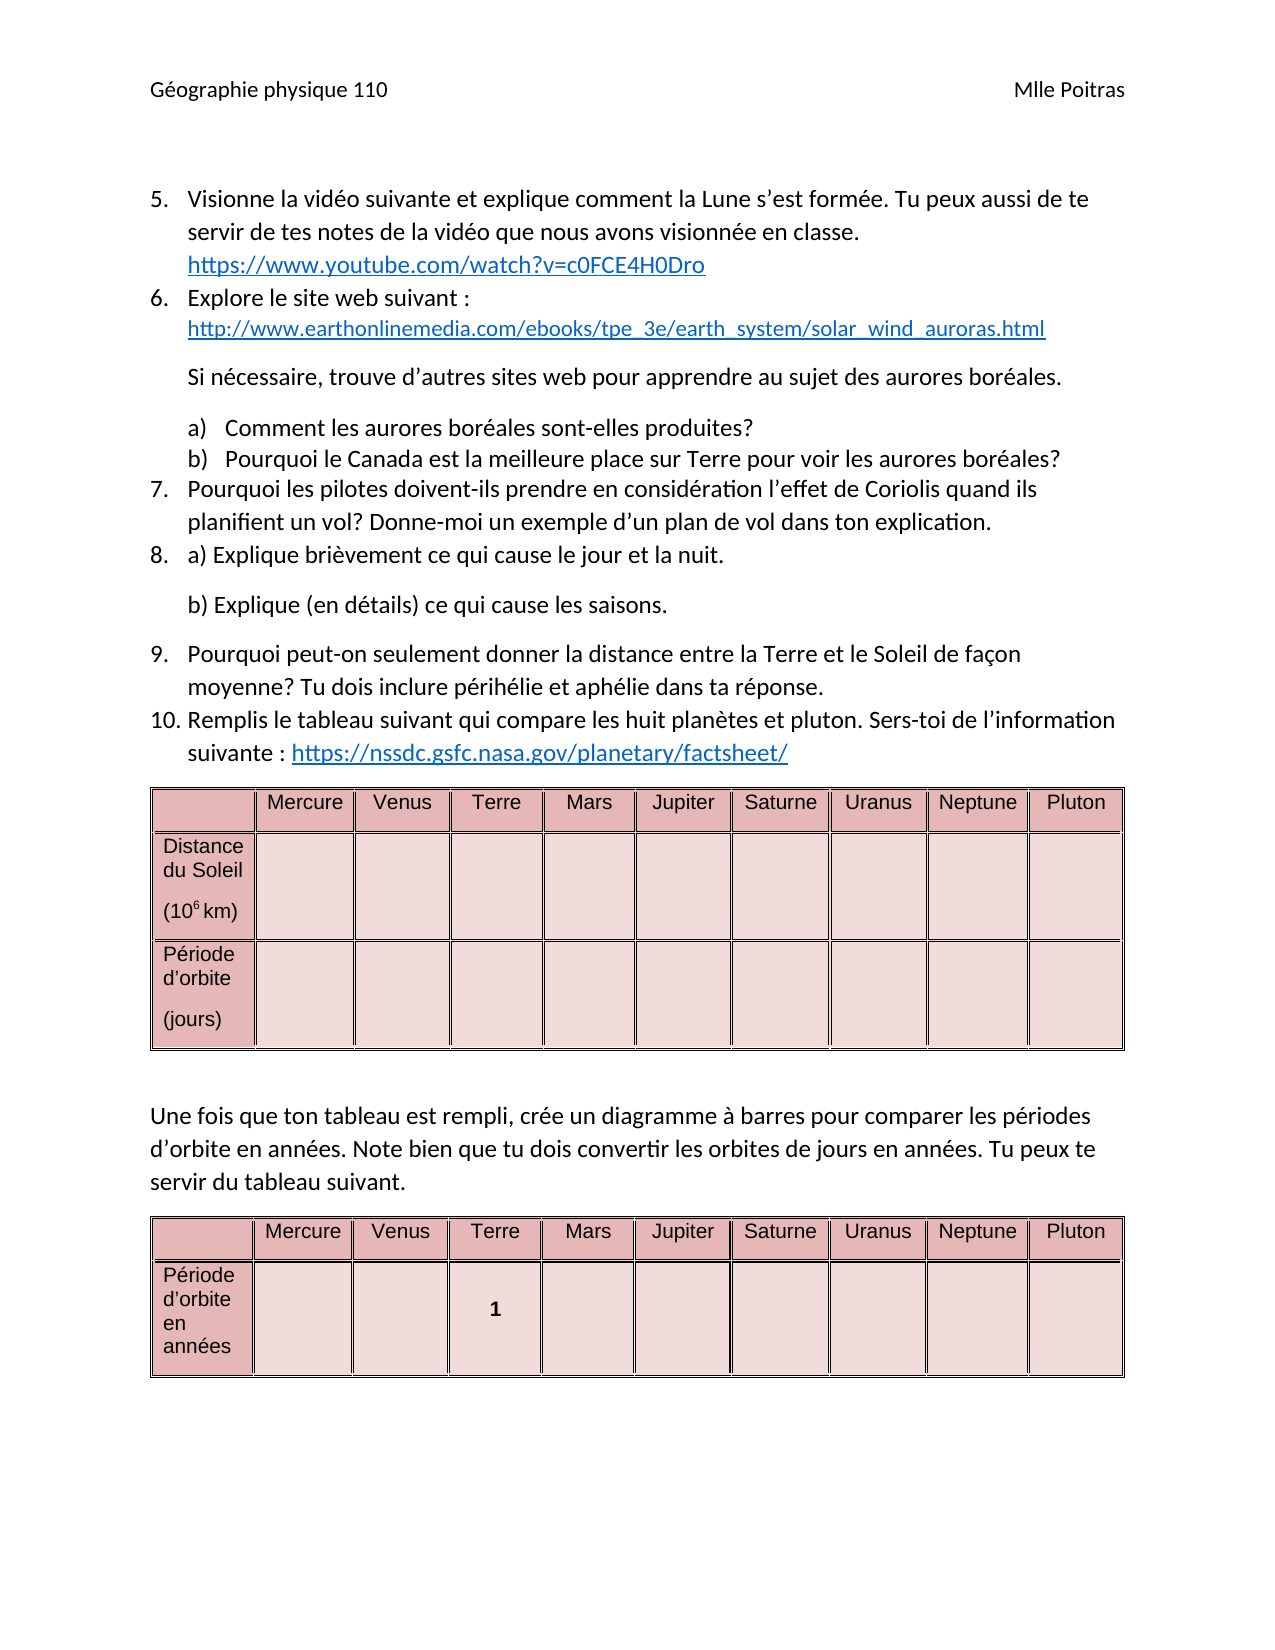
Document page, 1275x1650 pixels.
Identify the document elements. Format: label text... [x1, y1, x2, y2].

text Si nécessaire, trouve d’autres sites web pour apprendre au sujet des aurores boréales. [150, 361, 1125, 392]
list Pourquoi le Canada est la meilleure place sur Terre pour voir les aurores boréales? [187, 443, 1125, 474]
table_cell [731, 939, 830, 1047]
list https://www.youtube.com/watch?v=c0FCE4H0Dro [187, 249, 1125, 279]
table_header Saturne [731, 788, 830, 831]
table_header Venus [355, 790, 450, 831]
table_header Venus [353, 1219, 448, 1259]
table_cell [635, 942, 731, 1047]
table_cell Période d’orbite (jours) [152, 939, 255, 1047]
table_cell [830, 942, 927, 1047]
table_cell 1 [449, 1259, 542, 1375]
table_header [153, 1219, 253, 1259]
table_header Terre [450, 790, 543, 831]
list Pourquoi peut-on seulement donner la distance entre la Terre et le Soleil de façon moyenne? Tu dois inclure périhélie et aphélie dans ta réponse. [150, 639, 1125, 702]
table_cell [545, 834, 634, 939]
table_cell Période d’orbite en années [152, 1259, 253, 1375]
list a) Explique brièvement ce qui cause le jour et la nuit. [150, 539, 1125, 570]
table_cell [830, 1259, 927, 1375]
table_header [153, 790, 255, 831]
table_cell Distance du Soleil (106 km) [153, 831, 254, 939]
list Explore le site web suivant : http://www.earthonlinemedia.com/ebooks/tpe_3e/earth_system/solar_wind_auroras.html [150, 282, 1125, 342]
table_header Mars [542, 1219, 634, 1259]
table_header Neptune [927, 790, 1028, 831]
list Visionne la vidéo suivante et explique comment la Lune s’est formée. Tu peux aussi de te servir de tes notes de la vidéo que nous avons visionnée en classe. [150, 183, 1125, 246]
table_cell [1029, 939, 1123, 1047]
table_cell [929, 834, 1027, 939]
table_cell [353, 1263, 448, 1375]
table_cell [927, 942, 1028, 1047]
table_cell [731, 1262, 829, 1375]
table_cell [542, 1263, 634, 1375]
list Comment les aurores boréales sont-elles produites? [187, 413, 1125, 443]
table_cell [452, 834, 542, 939]
table_header Pluton [1028, 1219, 1122, 1259]
table_header Jupiter [635, 790, 731, 831]
table_cell [257, 834, 353, 939]
table_cell [355, 942, 450, 1047]
table_cell [635, 1263, 731, 1375]
table_header Jupiter [635, 1219, 731, 1259]
table_header Uranus [830, 790, 927, 831]
table_cell [733, 834, 828, 939]
table_cell [255, 939, 355, 1047]
table_cell [927, 1263, 1028, 1375]
table_cell [1030, 831, 1122, 939]
text Une fois que ton tableau est rempli, crée un diagramme à barres pour comparer les périodes d’orbite en années. Note bien que tu dois convertir les orbites de jours en années. Tu peux te servir du tableau suivant. [150, 1100, 1125, 1196]
table_header Mars [543, 790, 635, 831]
table_cell [543, 942, 635, 1047]
table_header Uranus [830, 1217, 927, 1259]
table_cell [450, 942, 543, 1047]
table_header Saturne [731, 1219, 829, 1259]
list Pourquoi les pilotes doivent-ils prendre en considération l’effet de Coriolis quand ils planifient un vol? Donne-moi un exemple d’un plan de vol dans ton explication. [150, 474, 1125, 537]
table_header Mercure [255, 788, 355, 831]
list Remplis le tableau suivant qui compare les huit planètes et pluton. Sers-toi de l’information suivante : https://nssdc.gsfc.nasa.gov/planetary/factsheet/ [150, 704, 1125, 768]
table_cell [356, 834, 449, 939]
text b) Explique (en détails) ce qui cause les saisons. [187, 589, 1125, 619]
table_header Neptune [927, 1219, 1028, 1259]
table_header Mercure [253, 1217, 353, 1259]
table_cell [253, 1259, 353, 1375]
table_cell [832, 834, 926, 939]
table_header Terre [449, 1217, 542, 1259]
table_header Pluton [1029, 790, 1122, 831]
table_cell [637, 834, 730, 939]
table_cell [1028, 1259, 1123, 1375]
